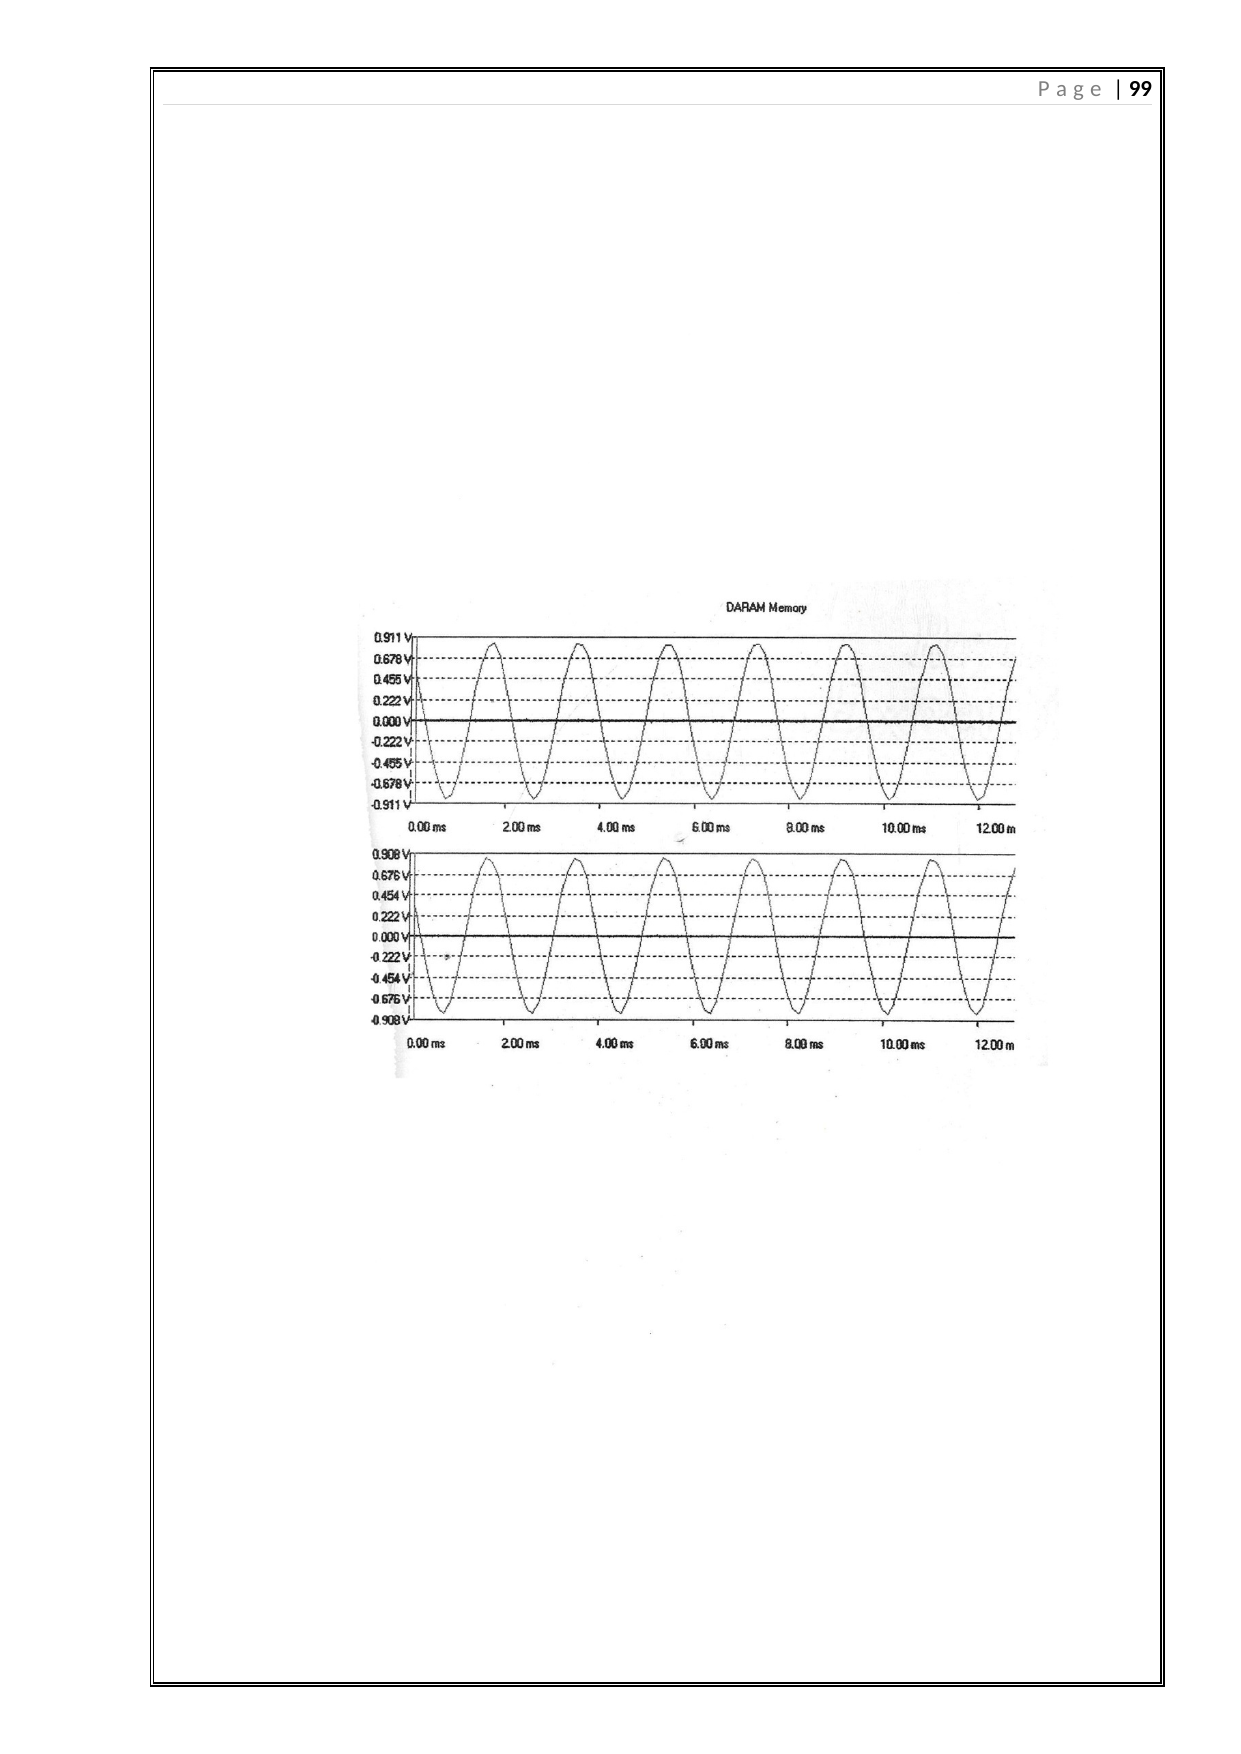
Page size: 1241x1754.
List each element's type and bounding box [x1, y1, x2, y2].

picture [162, 194, 1151, 1591]
